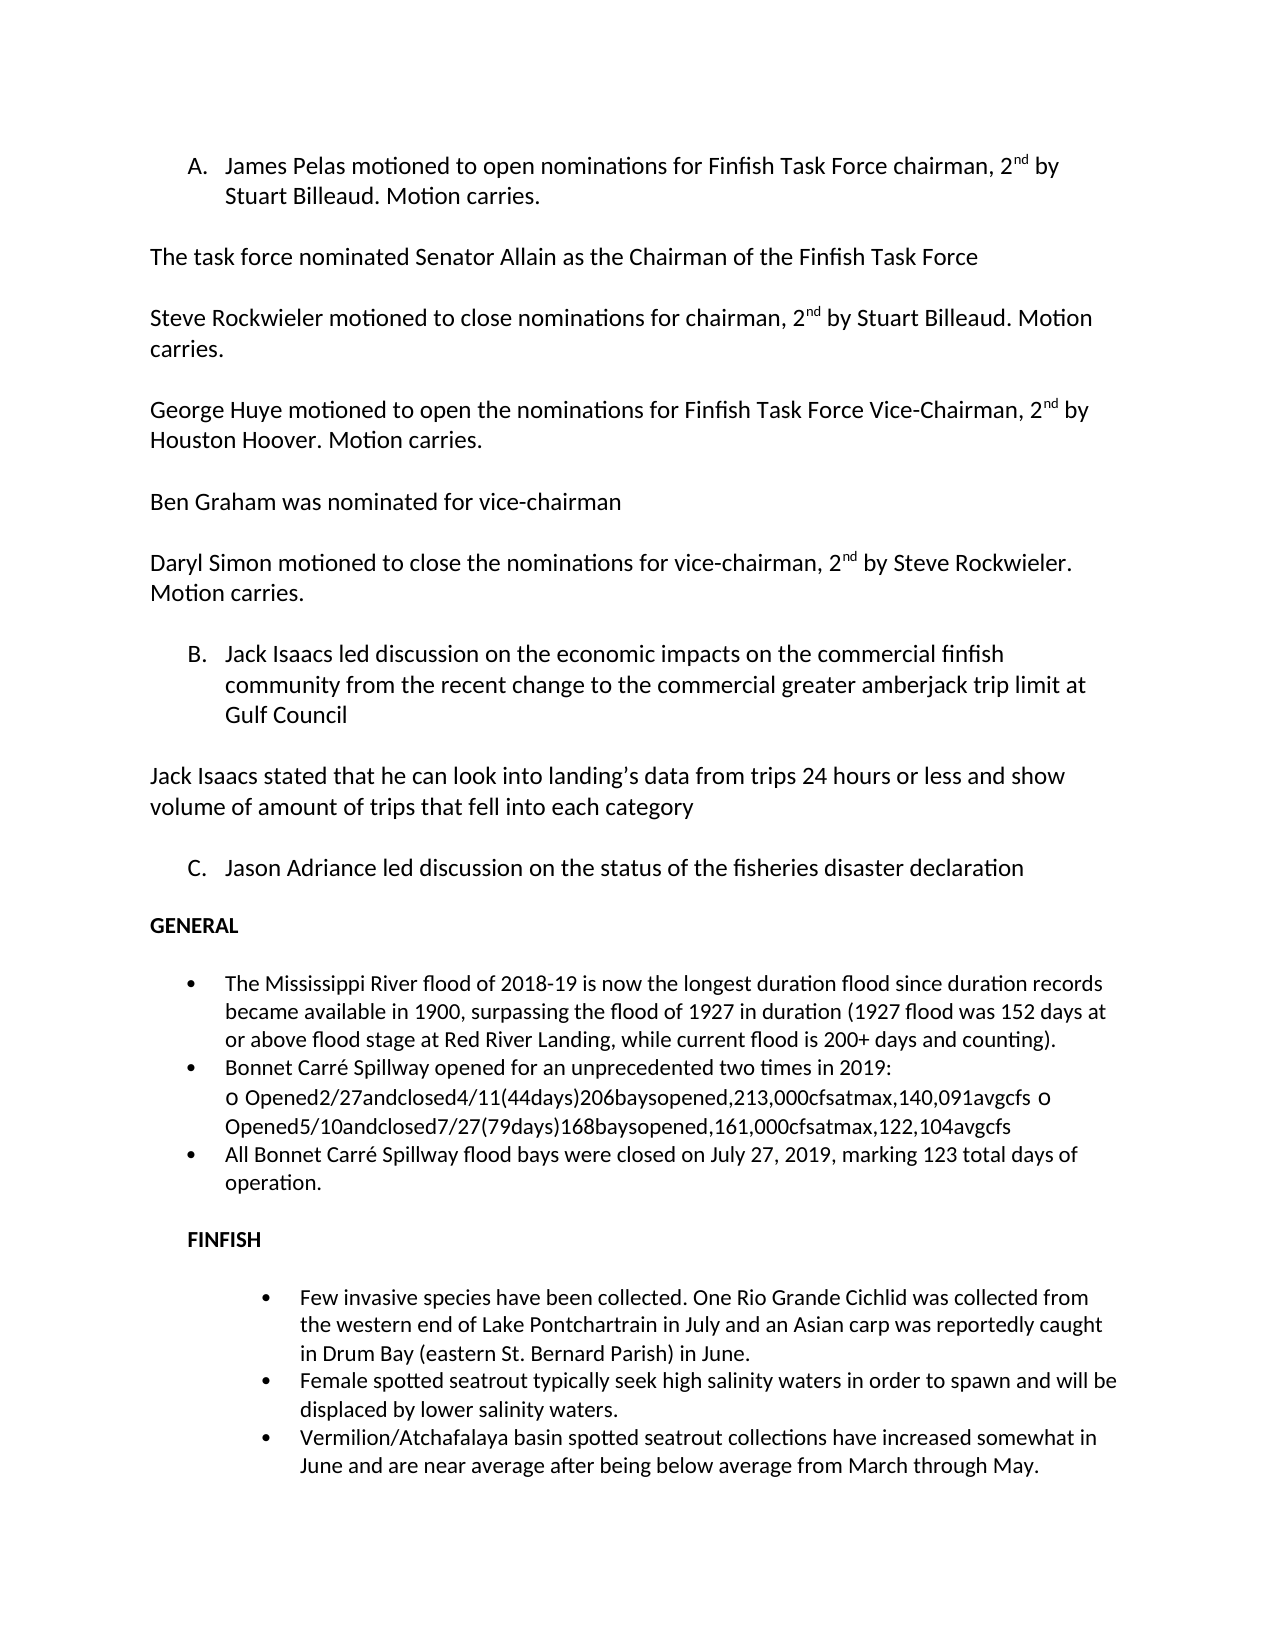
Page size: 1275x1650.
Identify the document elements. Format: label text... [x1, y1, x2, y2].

list Jack Isaacs led discussion on the economic impacts on the commercial finfish community from the recent change to the commercial greater amberjack trip limit at Gulf Council [187, 638, 1125, 730]
list Jason Adriance led discussion on the status of the fisheries disaster declaration [187, 852, 1125, 882]
text Daryl Simon motioned to close the nominations for vice-chairman, 2nd by Steve Rockwieler. Motion carries. [150, 547, 1125, 608]
text George Huye motioned to open the nominations for Finfish Task Force Vice-Chairman, 2nd by Houston Hoover. Motion carries. [150, 394, 1125, 455]
list Bonnet Carré Spillway opened for an unprecedented two times in 2019: o Opened2/27andclosed4/11(44days)206baysopened,213,000cfsatmax,140,091avgcfs o Opened5/10andclosed7/27(79days)168baysopened,161,000cfsatmax,122,104avgcfs [187, 1082, 1125, 1169]
text Ben Graham was nominated for vice-chairman [150, 486, 1125, 516]
list James Pelas motioned to open nominations for Finfish Task Force chairman, 2nd by Stuart Billeaud. Motion carries. [187, 150, 1125, 211]
text Steve Rockwieler motioned to close nominations for chairman, 2nd by Stuart Billeaud. Motion carries. [150, 303, 1125, 364]
list Few invasive species have been collected. One Rio Grande Cichlid was collected from the western end of Lake Pontchartrain in July and an Asian carp was reportedly caught in Drum Bay (eastern St. Bernard Parish) in June. [262, 1341, 1125, 1425]
text GENERAL [150, 912, 1125, 940]
list All Bonnet Carré Spillway flood bays were closed on July 27, 2019, marking 123 total days of operation. [187, 1198, 1125, 1254]
text The task force nominated Senator Allain as the Chairman of the Finfish Task Force [150, 242, 1125, 272]
text FINFISH [187, 1284, 1125, 1312]
list The Mississippi River flood of 2018-19 is now the longest duration flood since duration records became available in 1900, surpassing the flood of 1927 in duration (1927 flood was 152 days at or above flood stage at Red River Landing, while current flood is 200+ days and counting). [187, 969, 1125, 1053]
text Jack Isaacs stated that he can look into landing’s data from trips 24 hours or less and show volume of amount of trips that fell into each category [150, 760, 1125, 821]
